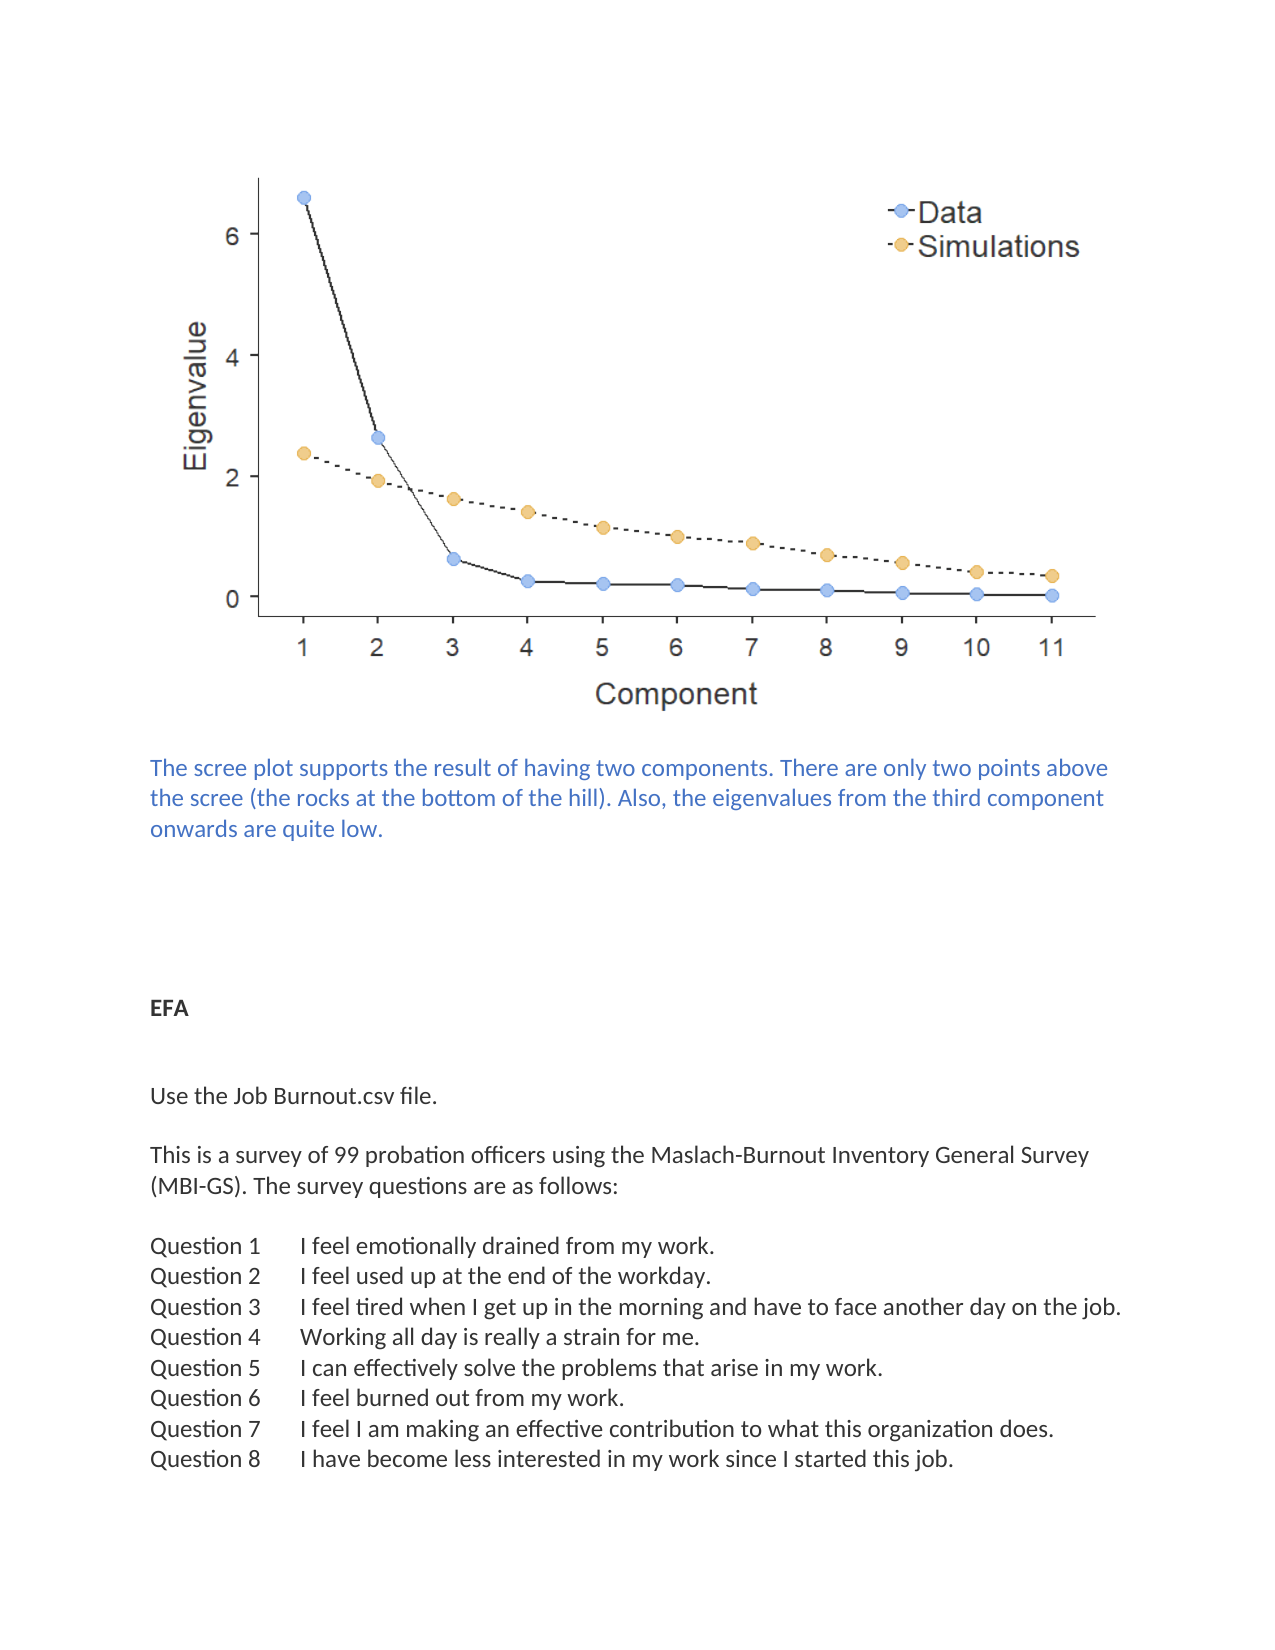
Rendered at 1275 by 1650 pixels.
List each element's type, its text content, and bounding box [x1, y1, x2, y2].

picture [150, 150, 1125, 736]
text Question 6 I feel burned out from my work. [150, 1382, 1125, 1413]
text Question 7 I feel I am making an effective contribution to what this organization does. [150, 1413, 1125, 1443]
text Question 4 Working all day is really a strain for me. [150, 1321, 1125, 1352]
text Question 3 I feel tired when I get up in the morning and have to face another day on the job. [150, 1291, 1125, 1321]
text Use the Job Burnout.csv file. [150, 1080, 1125, 1110]
text Question 8 I have become less interested in my work since I started this job. [150, 1443, 1125, 1474]
text This is a survey of 99 probation officers using the Maslach-Burnout Inventory General Survey (MBI-GS). The survey questions are as follows: [150, 1139, 1125, 1201]
text The scree plot supports the result of having two components. There are only two points above the scree (the rocks at the bottom of the hill). Also, the eigenvalues from the third component onwards are quite low. [150, 752, 1125, 844]
text Question 5 I can effectively solve the problems that arise in my work. [150, 1352, 1125, 1382]
text Question 2 I feel used up at the end of the workday. [150, 1260, 1125, 1291]
text EFA [150, 992, 1125, 1051]
text Question 1 I feel emotionally drained from my work. [150, 1230, 1125, 1260]
